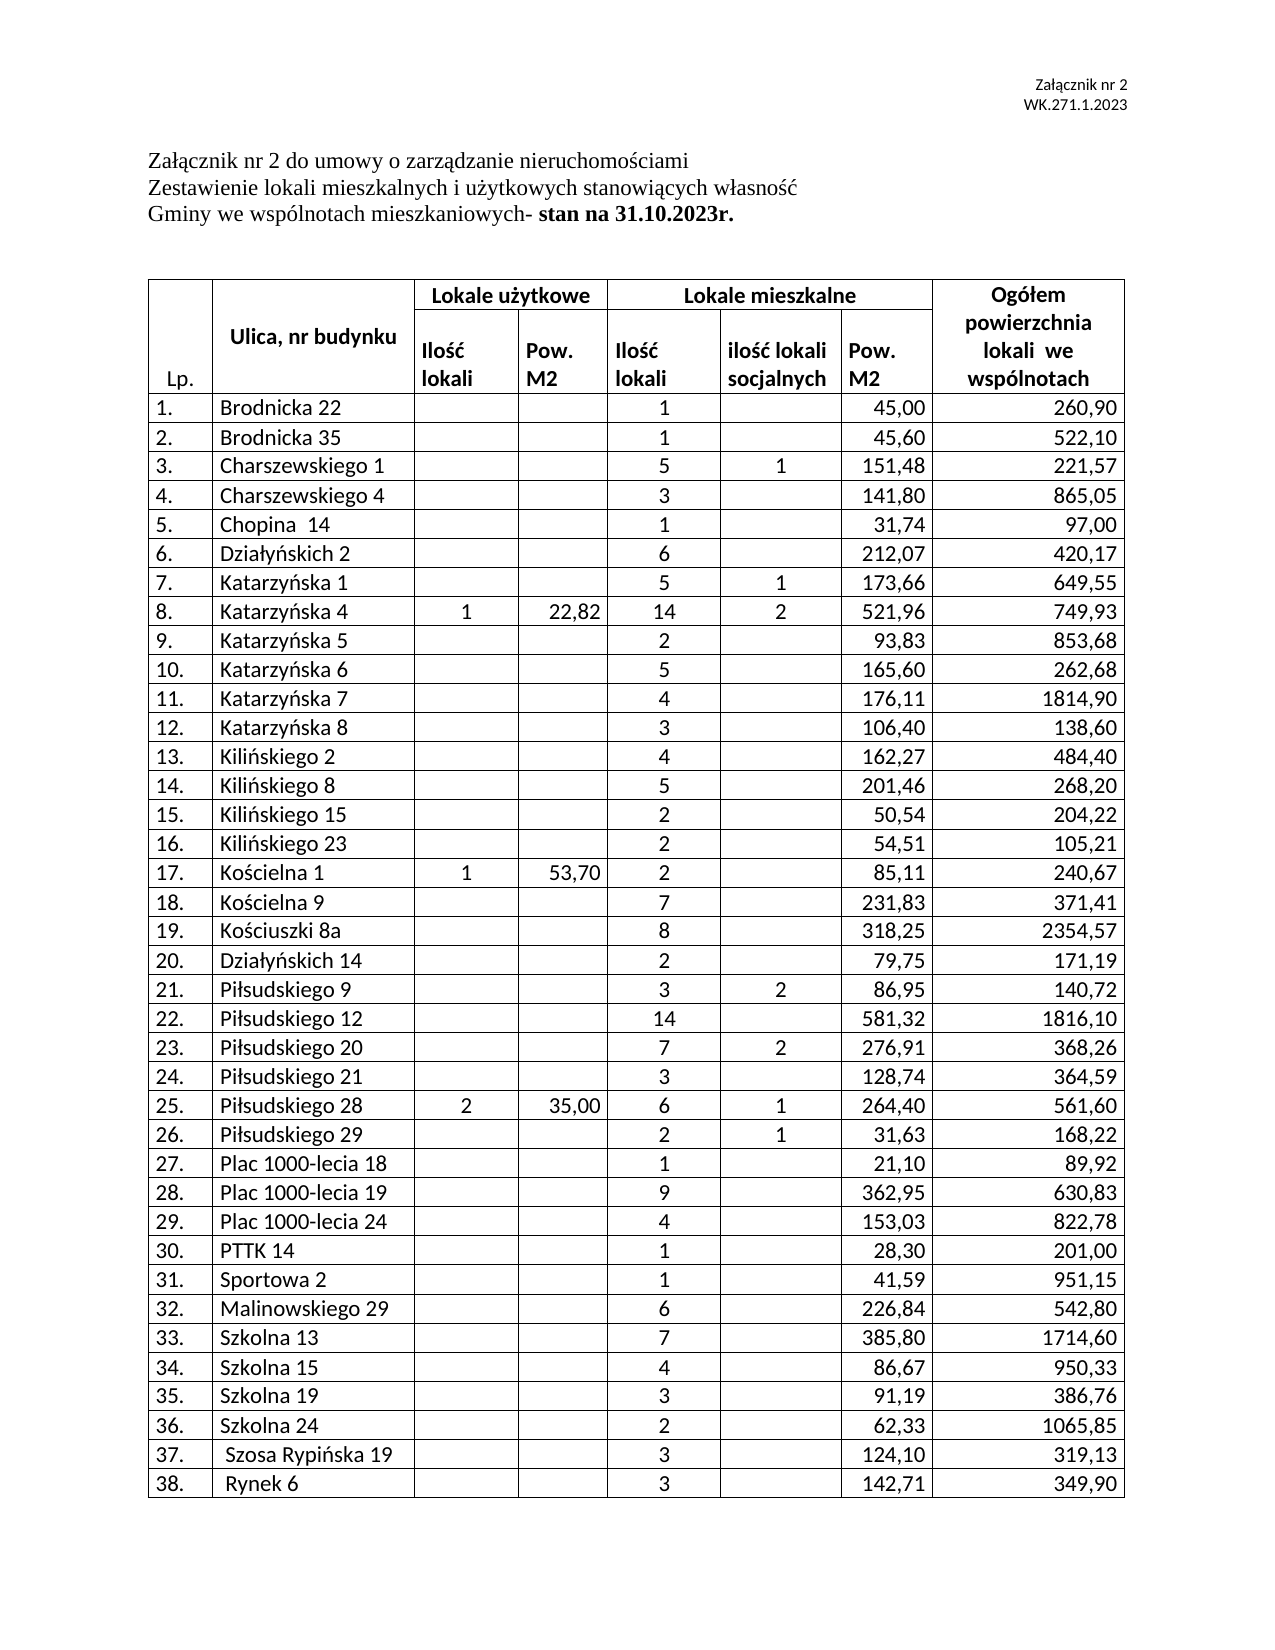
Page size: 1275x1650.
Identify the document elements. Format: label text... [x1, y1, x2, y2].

table_cell 204,22 [933, 800, 1124, 828]
table_cell [519, 394, 607, 422]
table_cell 22,82 [519, 597, 607, 625]
table_cell Kilińskiego 8 [213, 771, 414, 799]
table_cell 1 [608, 394, 720, 422]
table_cell [519, 423, 607, 451]
table_cell [415, 452, 518, 480]
table_cell 45,60 [842, 423, 932, 451]
table_cell 7 [608, 1324, 720, 1352]
table_cell 260,90 [933, 394, 1124, 422]
table_cell 2 [608, 946, 720, 974]
table_cell [721, 742, 841, 770]
table_cell 93,83 [842, 626, 932, 654]
table_cell 561,60 [933, 1091, 1124, 1119]
table_cell 27. [149, 1149, 212, 1177]
table_header Ogółem powierzchnia lokali we wspólnotach [933, 280, 1124, 392]
table_cell [415, 975, 518, 1003]
table_cell [721, 771, 841, 799]
table_cell [519, 568, 607, 596]
table_cell 7 [608, 888, 720, 916]
table_cell 484,40 [933, 742, 1124, 770]
table_cell Szkolna 15 [213, 1353, 414, 1381]
table_cell [415, 800, 518, 828]
table_cell 26. [149, 1120, 212, 1148]
table_cell 6 [608, 1295, 720, 1322]
table_cell 1 [721, 452, 841, 480]
table_cell 268,20 [933, 771, 1124, 799]
table_cell [519, 452, 607, 480]
table_cell 19. [149, 917, 212, 945]
table_cell [519, 1004, 607, 1032]
table_cell 141,80 [842, 481, 932, 509]
table_cell [415, 1149, 518, 1177]
table_cell [519, 713, 607, 741]
table_cell [415, 1004, 518, 1032]
table_cell 3. [149, 452, 212, 480]
table_cell Piłsudskiego 28 [213, 1091, 414, 1119]
table_cell [415, 1382, 518, 1410]
table_cell [519, 1236, 607, 1264]
table_cell Plac 1000-lecia 18 [213, 1149, 414, 1177]
table_cell 2 [721, 597, 841, 625]
table_cell [721, 655, 841, 683]
table_cell [415, 1440, 518, 1468]
table_cell [519, 539, 607, 567]
table_cell Rynek 6 [213, 1469, 414, 1497]
table_cell 3 [608, 1469, 720, 1497]
table_cell [519, 1178, 607, 1206]
table_cell [415, 626, 518, 654]
table_cell 28,30 [842, 1236, 932, 1264]
table_cell 231,83 [842, 888, 932, 916]
table_cell 1816,10 [933, 1004, 1124, 1032]
table_cell 2 [608, 1411, 720, 1439]
table_cell [415, 713, 518, 741]
table_cell [519, 1382, 607, 1410]
table_cell [415, 568, 518, 596]
table_cell [721, 917, 841, 945]
table_cell 45,00 [842, 394, 932, 422]
table_cell Kilińskiego 23 [213, 830, 414, 857]
table_cell [721, 539, 841, 567]
table_cell 212,07 [842, 539, 932, 567]
table_cell 262,68 [933, 655, 1124, 683]
table_cell [721, 423, 841, 451]
table_cell 2. [149, 423, 212, 451]
table_cell 3 [608, 1062, 720, 1090]
table_cell [519, 1440, 607, 1468]
table_cell 10. [149, 655, 212, 683]
table_cell 3 [608, 1440, 720, 1468]
table_cell [721, 830, 841, 857]
table_cell [415, 1178, 518, 1206]
table_cell [519, 742, 607, 770]
table_cell 749,93 [933, 597, 1124, 625]
table_cell [519, 1324, 607, 1352]
table_cell 124,10 [842, 1440, 932, 1468]
table_cell 1 [721, 1091, 841, 1119]
table_cell 86,95 [842, 975, 932, 1003]
table_cell Piłsudskiego 20 [213, 1033, 414, 1061]
table_cell 35. [149, 1382, 212, 1410]
table_cell 276,91 [842, 1033, 932, 1061]
table_cell [415, 1353, 518, 1381]
table_cell 1714,60 [933, 1324, 1124, 1352]
table_cell [415, 481, 518, 509]
table_cell [721, 1411, 841, 1439]
table_cell 8 [608, 917, 720, 945]
table_cell 1 [721, 568, 841, 596]
table_cell PTTK 14 [213, 1236, 414, 1264]
table_cell 21. [149, 975, 212, 1003]
table_cell 176,11 [842, 684, 932, 712]
table_cell [415, 1295, 518, 1322]
table_cell [519, 1353, 607, 1381]
table_cell 168,22 [933, 1120, 1124, 1148]
table_cell [721, 510, 841, 538]
table_cell 2354,57 [933, 917, 1124, 945]
table_cell 581,32 [842, 1004, 932, 1032]
table_cell 2 [721, 1033, 841, 1061]
table_cell [415, 917, 518, 945]
table_cell 1. [149, 394, 212, 422]
table_cell 5. [149, 510, 212, 538]
table_cell 97,00 [933, 510, 1124, 538]
table_cell 4 [608, 742, 720, 770]
table_cell [415, 1265, 518, 1293]
table_cell 1065,85 [933, 1411, 1124, 1439]
table_cell [415, 888, 518, 916]
table_cell Piłsudskiego 21 [213, 1062, 414, 1090]
table_cell [721, 394, 841, 422]
table_cell 173,66 [842, 568, 932, 596]
table_cell 31. [149, 1265, 212, 1293]
table_cell 31,63 [842, 1120, 932, 1148]
table_cell [519, 1207, 607, 1235]
table_cell 36. [149, 1411, 212, 1439]
table_cell [415, 1207, 518, 1235]
table_cell [415, 1236, 518, 1264]
table_cell 2 [415, 1091, 518, 1119]
table_cell 362,95 [842, 1178, 932, 1206]
table_cell Katarzyńska 5 [213, 626, 414, 654]
table_cell 79,75 [842, 946, 932, 974]
table_cell 4. [149, 481, 212, 509]
table_cell ilość lokali socjalnych [721, 310, 841, 392]
table_cell 853,68 [933, 626, 1124, 654]
table_cell 14 [608, 1004, 720, 1032]
table_cell 22. [149, 1004, 212, 1032]
table_cell [519, 975, 607, 1003]
table_cell [721, 1207, 841, 1235]
table_cell [721, 626, 841, 654]
table_cell 9 [608, 1178, 720, 1206]
table_cell 1 [415, 859, 518, 887]
table_cell 6. [149, 539, 212, 567]
table_cell Katarzyńska 1 [213, 568, 414, 596]
table_cell Ilość lokali [608, 310, 720, 392]
table_cell Działyńskich 2 [213, 539, 414, 567]
table_cell 11. [149, 684, 212, 712]
table_cell 37. [149, 1440, 212, 1468]
table_cell [519, 800, 607, 828]
table_cell 221,57 [933, 452, 1124, 480]
table_cell 89,92 [933, 1149, 1124, 1177]
table_cell 2 [608, 800, 720, 828]
table_cell [519, 1033, 607, 1061]
table_cell 31,74 [842, 510, 932, 538]
table_cell 9. [149, 626, 212, 654]
table_cell Katarzyńska 6 [213, 655, 414, 683]
table_cell [415, 1324, 518, 1352]
table_cell Piłsudskiego 29 [213, 1120, 414, 1148]
table_cell Charszewskiego 1 [213, 452, 414, 480]
table_cell [721, 1440, 841, 1468]
table_cell 140,72 [933, 975, 1124, 1003]
table_cell Szkolna 24 [213, 1411, 414, 1439]
table_cell 1814,90 [933, 684, 1124, 712]
table_cell [721, 1062, 841, 1090]
table_cell Brodnicka 22 [213, 394, 414, 422]
table_header Lokale mieszkalne [608, 280, 932, 309]
table_cell 128,74 [842, 1062, 932, 1090]
table_cell 2 [608, 830, 720, 857]
table_cell [721, 1382, 841, 1410]
table_cell [415, 771, 518, 799]
table_cell 385,80 [842, 1324, 932, 1352]
table_cell [519, 1295, 607, 1322]
table_cell 21,10 [842, 1149, 932, 1177]
table_cell [721, 1295, 841, 1322]
table_cell [721, 1149, 841, 1177]
table_cell 28. [149, 1178, 212, 1206]
table_cell 25. [149, 1091, 212, 1119]
table_cell 318,25 [842, 917, 932, 945]
table_cell 1 [608, 1236, 720, 1264]
table_cell 12. [149, 713, 212, 741]
table_cell [519, 1411, 607, 1439]
table_cell 865,05 [933, 481, 1124, 509]
table_cell [519, 1149, 607, 1177]
table_cell 950,33 [933, 1353, 1124, 1381]
text Gminy we wspólnotach mieszkaniowych- stan na 31.10.2023r. [148, 200, 1127, 227]
table_cell [721, 481, 841, 509]
table_cell 364,59 [933, 1062, 1124, 1090]
table_cell 165,60 [842, 655, 932, 683]
table_cell Działyńskich 14 [213, 946, 414, 974]
table_cell [721, 1469, 841, 1497]
table_cell 3 [608, 975, 720, 1003]
table_cell [721, 888, 841, 916]
table_cell 41,59 [842, 1265, 932, 1293]
table_cell [519, 1265, 607, 1293]
table_cell Brodnicka 35 [213, 423, 414, 451]
table_cell Pow. M2 [842, 310, 932, 392]
table_cell 8. [149, 597, 212, 625]
table_cell 50,54 [842, 800, 932, 828]
table_cell [415, 394, 518, 422]
table_cell 91,19 [842, 1382, 932, 1410]
table_cell [721, 800, 841, 828]
table_cell 201,00 [933, 1236, 1124, 1264]
table_cell [721, 946, 841, 974]
table_cell 30. [149, 1236, 212, 1264]
table_cell 319,13 [933, 1440, 1124, 1468]
table_cell 2 [608, 859, 720, 887]
table_header Ulica, nr budynku [213, 280, 414, 392]
table_cell [519, 830, 607, 857]
table_cell 3 [608, 713, 720, 741]
table_cell [519, 946, 607, 974]
table_cell [519, 1062, 607, 1090]
table_cell [415, 655, 518, 683]
table_cell [519, 1120, 607, 1148]
table_cell Chopina 14 [213, 510, 414, 538]
table_cell Kilińskiego 2 [213, 742, 414, 770]
table_cell 1 [721, 1120, 841, 1148]
table_cell Katarzyńska 4 [213, 597, 414, 625]
table_cell [415, 1120, 518, 1148]
table_cell 542,80 [933, 1295, 1124, 1322]
table_cell 522,10 [933, 423, 1124, 451]
table_cell [519, 655, 607, 683]
table_cell [415, 1469, 518, 1497]
table_cell 23. [149, 1033, 212, 1061]
table_cell 5 [608, 568, 720, 596]
table_cell Katarzyńska 7 [213, 684, 414, 712]
table_cell 34. [149, 1353, 212, 1381]
table_cell 35,00 [519, 1091, 607, 1119]
table_cell 264,40 [842, 1091, 932, 1119]
table_cell 16. [149, 830, 212, 857]
table_cell [519, 917, 607, 945]
table_cell 24. [149, 1062, 212, 1090]
table_cell 5 [608, 655, 720, 683]
table_cell 151,48 [842, 452, 932, 480]
table_cell 420,17 [933, 539, 1124, 567]
table_cell 6 [608, 1091, 720, 1119]
table_cell 240,67 [933, 859, 1124, 887]
table_cell Sportowa 2 [213, 1265, 414, 1293]
table_cell [519, 1469, 607, 1497]
table_cell 153,03 [842, 1207, 932, 1235]
table_cell 4 [608, 684, 720, 712]
table_cell 226,84 [842, 1295, 932, 1322]
table_cell 106,40 [842, 713, 932, 741]
table_cell Kościuszki 8a [213, 917, 414, 945]
table_cell 349,90 [933, 1469, 1124, 1497]
table_cell 368,26 [933, 1033, 1124, 1061]
table_cell Kościelna 1 [213, 859, 414, 887]
table_cell Plac 1000-lecia 24 [213, 1207, 414, 1235]
table_cell Pow. M2 [519, 310, 607, 392]
table_header Lp. [149, 280, 212, 392]
table_cell [415, 510, 518, 538]
table_cell [721, 713, 841, 741]
table_cell 1 [608, 1265, 720, 1293]
table_cell 7. [149, 568, 212, 596]
table_cell 1 [415, 597, 518, 625]
table_cell [721, 1324, 841, 1352]
table_cell 38. [149, 1469, 212, 1497]
table_cell Charszewskiego 4 [213, 481, 414, 509]
table_cell [415, 1033, 518, 1061]
table_cell 62,33 [842, 1411, 932, 1439]
table_cell Kościelna 9 [213, 888, 414, 916]
table_cell [519, 510, 607, 538]
table_cell 4 [608, 1207, 720, 1235]
table_cell [721, 1353, 841, 1381]
table_cell Ilość lokali [415, 310, 518, 392]
table_cell 1 [608, 423, 720, 451]
table_cell Katarzyńska 8 [213, 713, 414, 741]
table_cell [519, 771, 607, 799]
table_cell [721, 1004, 841, 1032]
table_cell 630,83 [933, 1178, 1124, 1206]
table_cell 6 [608, 539, 720, 567]
table_header Lokale użytkowe [415, 280, 607, 309]
table_cell 5 [608, 771, 720, 799]
table_cell 138,60 [933, 713, 1124, 741]
table_cell Szosa Rypińska 19 [213, 1440, 414, 1468]
table_cell 86,67 [842, 1353, 932, 1381]
table_cell [721, 1265, 841, 1293]
table_cell [415, 1062, 518, 1090]
text Załącznik nr 2 do umowy o zarządzanie nieruchomościami [148, 148, 1127, 174]
table_cell 54,51 [842, 830, 932, 857]
table_cell 951,15 [933, 1265, 1124, 1293]
table_cell [415, 684, 518, 712]
table_cell 822,78 [933, 1207, 1124, 1235]
table_cell Szkolna 13 [213, 1324, 414, 1352]
table_cell [415, 830, 518, 857]
table_cell [721, 684, 841, 712]
table_cell 53,70 [519, 859, 607, 887]
table_cell [721, 1178, 841, 1206]
table_cell 13. [149, 742, 212, 770]
table_cell [721, 1236, 841, 1264]
table_cell 17. [149, 859, 212, 887]
table_cell 649,55 [933, 568, 1124, 596]
table_cell 105,21 [933, 830, 1124, 857]
table_cell 171,19 [933, 946, 1124, 974]
table_cell 33. [149, 1324, 212, 1352]
table_cell 29. [149, 1207, 212, 1235]
table_cell [415, 742, 518, 770]
table_cell 3 [608, 481, 720, 509]
table_cell [415, 946, 518, 974]
table_cell [519, 684, 607, 712]
table_cell Kilińskiego 15 [213, 800, 414, 828]
table_cell Piłsudskiego 9 [213, 975, 414, 1003]
table_cell 142,71 [842, 1469, 932, 1497]
table_cell 162,27 [842, 742, 932, 770]
table_cell Piłsudskiego 12 [213, 1004, 414, 1032]
table_cell 32. [149, 1295, 212, 1322]
table_cell 2 [721, 975, 841, 1003]
table_cell [519, 481, 607, 509]
table_cell 386,76 [933, 1382, 1124, 1410]
table_cell 1 [608, 510, 720, 538]
table_cell 201,46 [842, 771, 932, 799]
table_cell 14 [608, 597, 720, 625]
table_cell 7 [608, 1033, 720, 1061]
table_cell [519, 626, 607, 654]
table_cell [415, 1411, 518, 1439]
table_cell 5 [608, 452, 720, 480]
table_cell 371,41 [933, 888, 1124, 916]
table_cell 14. [149, 771, 212, 799]
table_cell Malinowskiego 29 [213, 1295, 414, 1322]
table_cell 1 [608, 1149, 720, 1177]
table_cell Szkolna 19 [213, 1382, 414, 1410]
table_cell 2 [608, 1120, 720, 1148]
table_cell [415, 423, 518, 451]
table_cell 20. [149, 946, 212, 974]
table_cell [519, 888, 607, 916]
text Zestawienie lokali mieszkalnych i użytkowych stanowiących własność [148, 174, 1127, 200]
table_cell 15. [149, 800, 212, 828]
table_cell 2 [608, 626, 720, 654]
table_cell [415, 539, 518, 567]
table_cell [721, 859, 841, 887]
table_cell 4 [608, 1353, 720, 1381]
table_cell 85,11 [842, 859, 932, 887]
table_cell 3 [608, 1382, 720, 1410]
table_cell Plac 1000-lecia 19 [213, 1178, 414, 1206]
table_cell 18. [149, 888, 212, 916]
table_cell 521,96 [842, 597, 932, 625]
